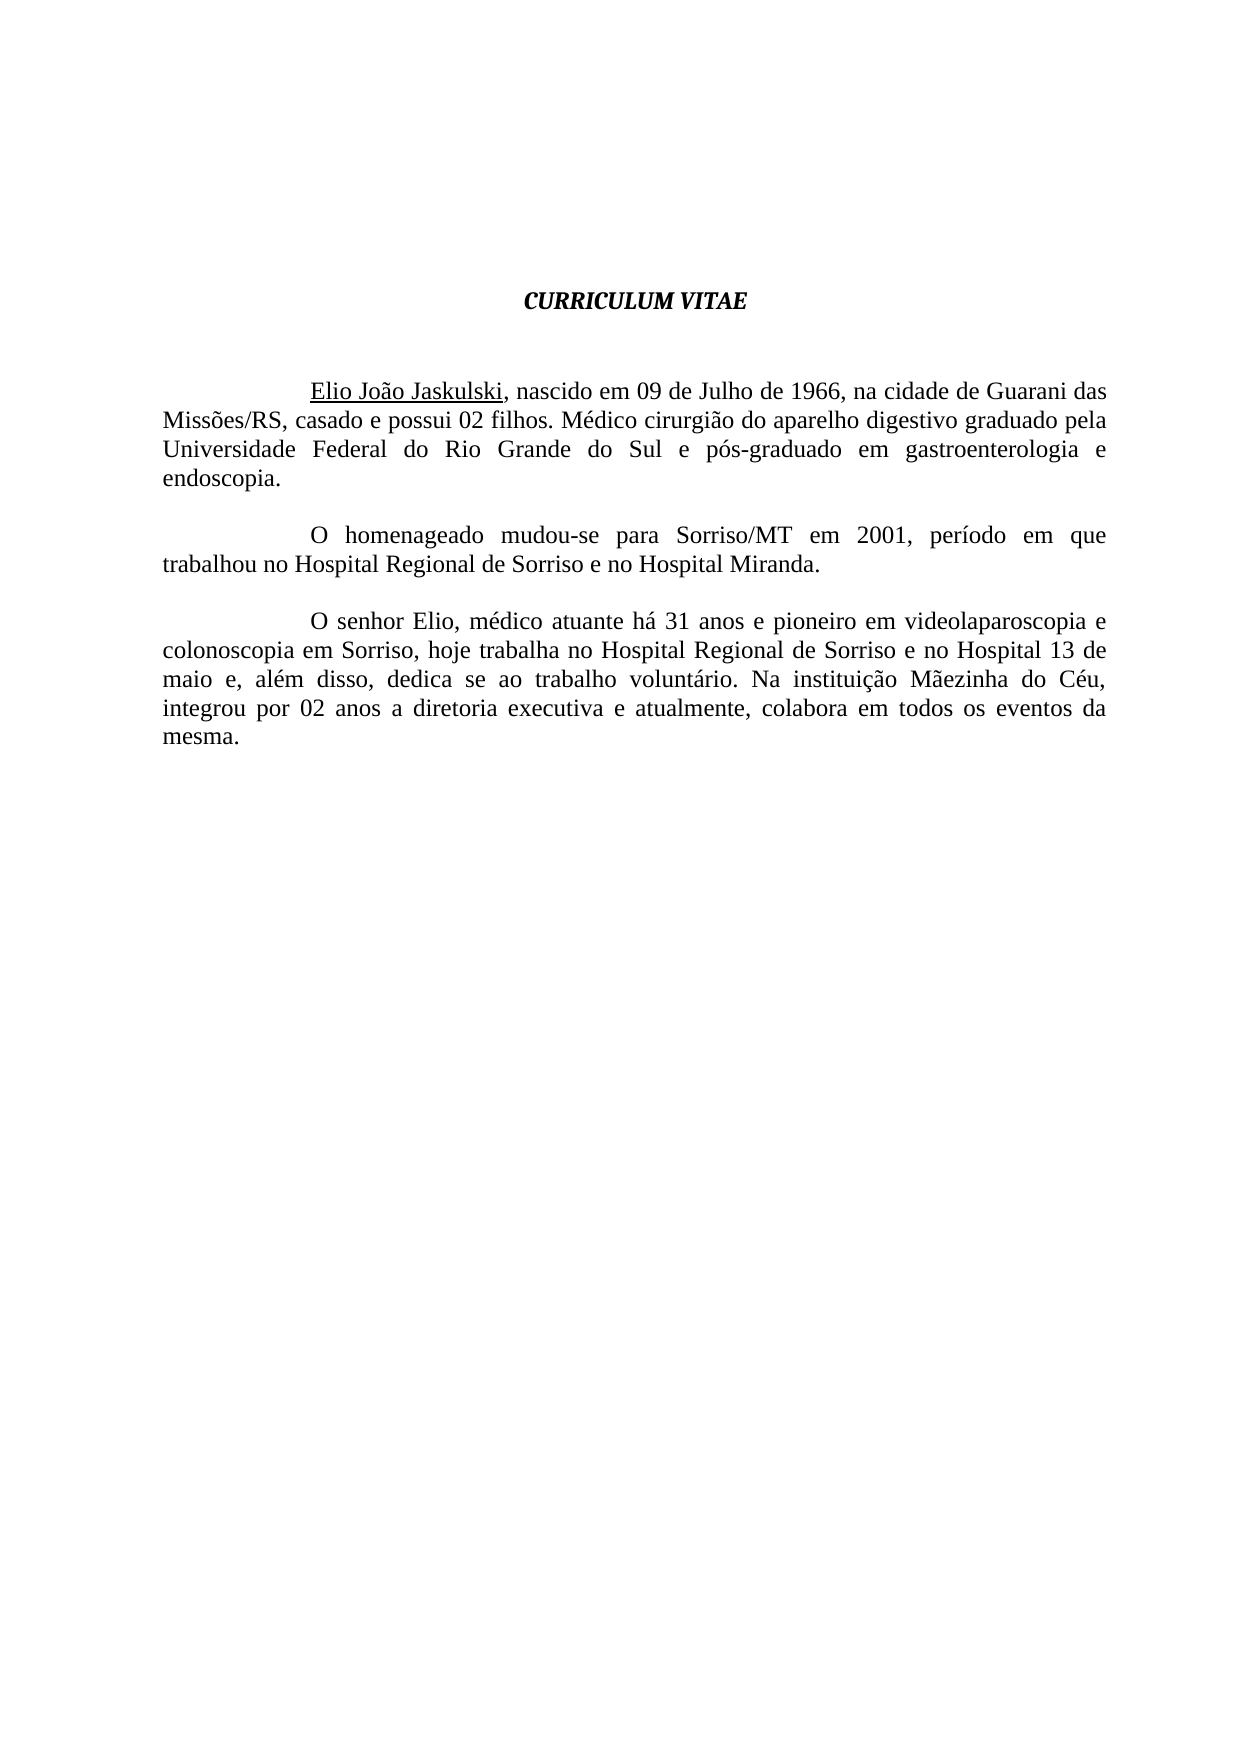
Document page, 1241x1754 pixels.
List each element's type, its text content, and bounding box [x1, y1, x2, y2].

text O senhor Elio, médico atuante há 31 anos e pioneiro em videolaparoscopia e colonoscopia em Sorriso, hoje trabalha no Hospital Regional de Sorriso e no Hospital 13 de maio e, além disso, dedica se ao trabalho voluntário. Na instituição Mãezinha do Céu, integrou por 02 anos a diretoria executiva e atualmente, colabora em todos os eventos da mesma. [162, 606, 1107, 750]
text Elio João Jaskulski, nascido em 09 de Julho de 1966, na cidade de Guarani das Missões/RS, casado e possui 02 filhos. Médico cirurgião do aparelho digestivo graduado pela Universidade Federal do Rio Grande do Sul e pós-graduado em gastroenterologia e endoscopia. [162, 376, 1107, 491]
subtitle CURRICULUM VITAE [162, 287, 1107, 315]
text O homenageado mudou-se para Sorriso/MT em 2001, período em que trabalhou no Hospital Regional de Sorriso e no Hospital Miranda. [162, 520, 1107, 578]
